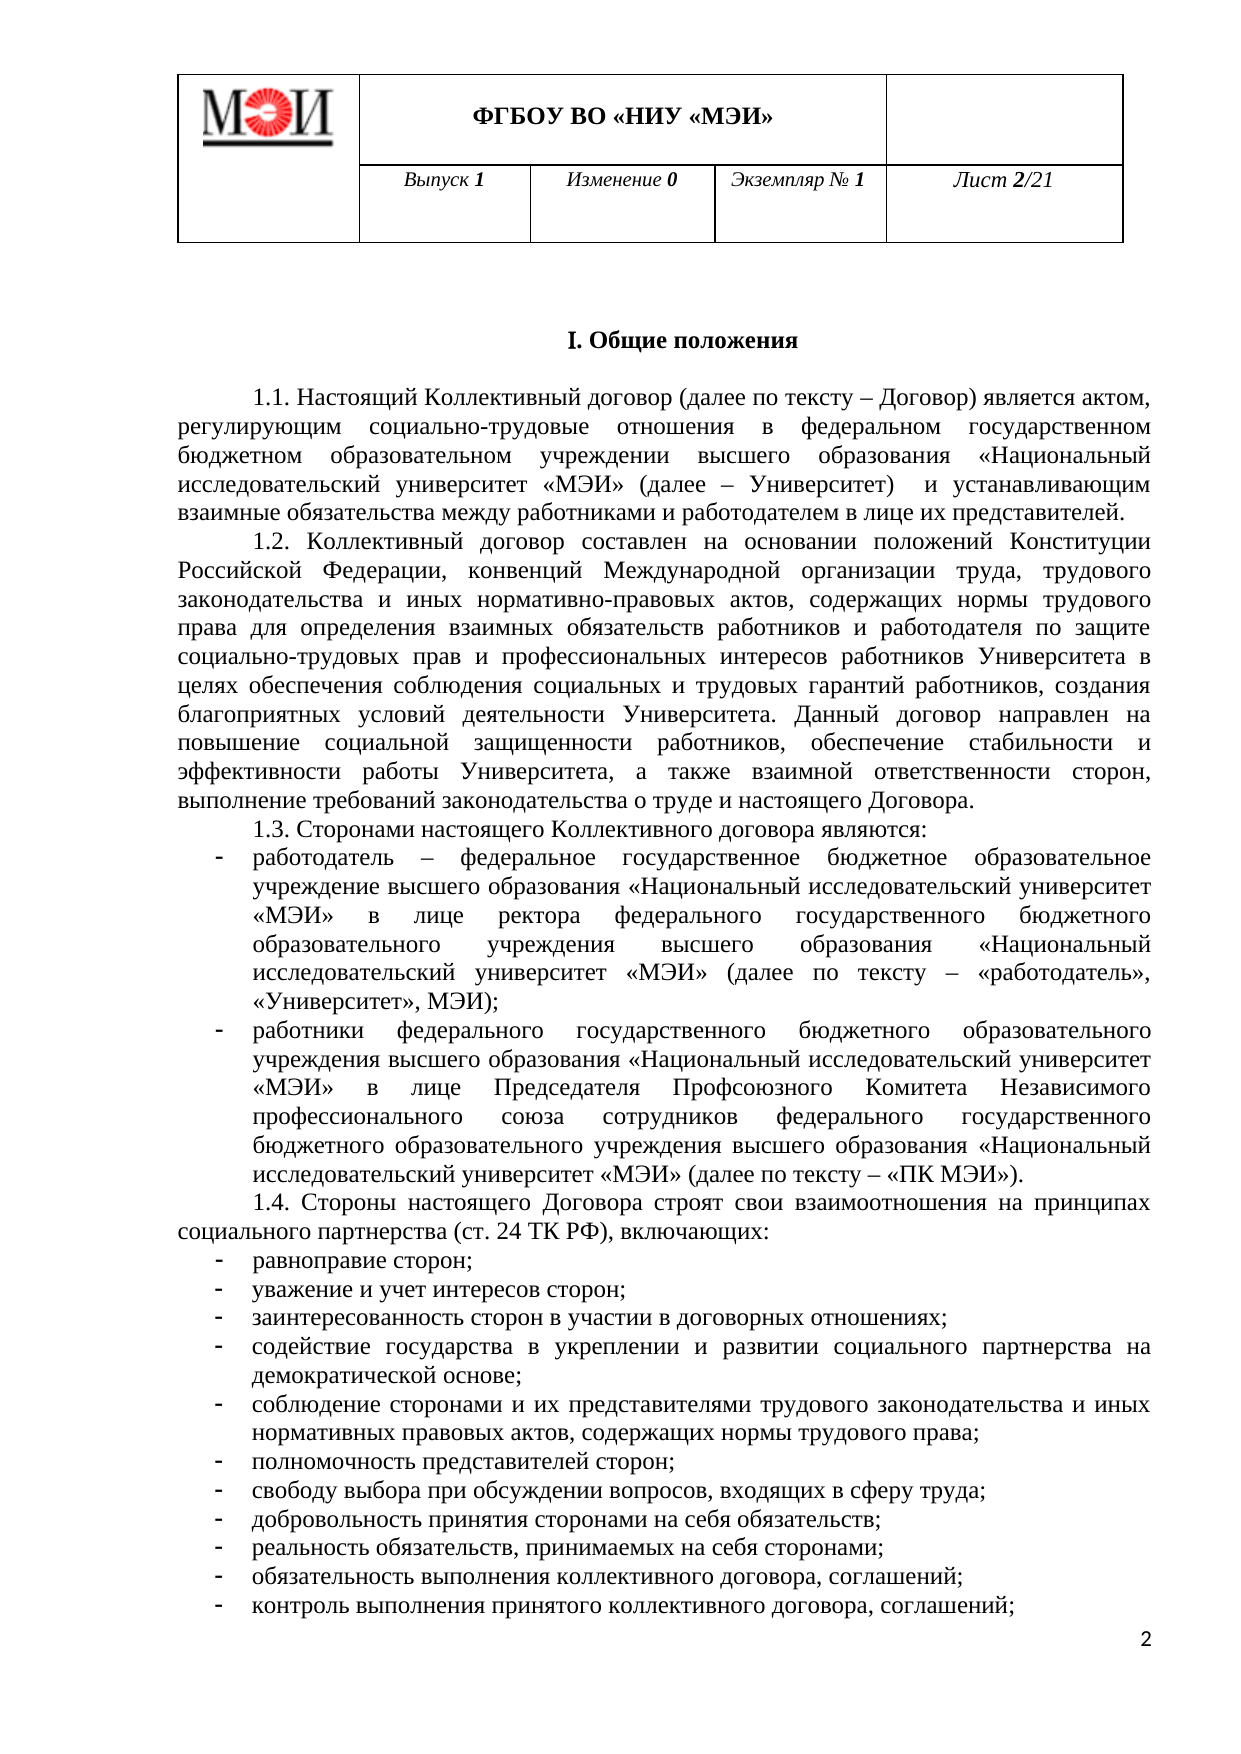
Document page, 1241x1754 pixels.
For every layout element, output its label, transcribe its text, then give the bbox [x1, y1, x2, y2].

list соблюдение сторонами и их представителями трудового законодательства и иных нормативных правовых актов, содержащих нормы трудового права; [214, 1389, 1152, 1446]
list работодатель – федеральное государственное бюджетное образовательное учреждение высшего образования «Национальный исследовательский университет «МЭИ» в лице ректора федерального государственного бюджетного образовательного учреждения высшего образования «Национальный исследовательский университет «МЭИ» (далее по тексту – «работодатель», «Университет», МЭИ); [215, 842, 1152, 1015]
text 1.4. Стороны настоящего Договора строят свои взаимоотношения на принципах социального партнерства (ст. 24 ТК РФ), включающих: [177, 1187, 1152, 1245]
list обязательность выполнения коллективного договора, соглашений; [214, 1561, 1152, 1590]
text 1.3. Сторонами настоящего Коллективного договора являются: [177, 814, 1152, 842]
picture [203, 75, 335, 154]
list уважение и учет интересов сторон; [214, 1274, 1152, 1302]
list работники федерального государственного бюджетного образовательного учреждения высшего образования «Национальный исследовательский университет «МЭИ» в лице Председателя Профсоюзного Комитета Независимого профессионального союза сотрудников федерального государственного бюджетного образовательного учреждения высшего образования «Национальный исследовательский университет «МЭИ» (далее по тексту – «ПК МЭИ»). [215, 1015, 1152, 1187]
list свободу выбора при обсуждении вопросов, входящих в сферу труда; [214, 1475, 1152, 1504]
text 1.1. Настоящий Коллективный договор (далее по тексту – Договор) является актом, регулирующим социально-трудовые отношения в федеральном государственном бюджетном образовательном учреждении высшего образования «Национальный исследовательский университет «МЭИ» (далее – Университет) и устанавливающим взаимные обязательства между работниками и работодателем в лице их представителей. [177, 382, 1152, 526]
list реальность обязательств, принимаемых на себя сторонами; [214, 1532, 1152, 1561]
list полномочность представителей сторон; [214, 1446, 1152, 1475]
list содействие государства в укреплении и развитии социального партнерства на демократической основе; [214, 1331, 1152, 1389]
text . Общие положения [430, 325, 1152, 354]
list контроль выполнения принятого коллективного договора, соглашений; [214, 1590, 1152, 1619]
list добровольность принятия сторонами на себя обязательств; [214, 1504, 1152, 1532]
list равноправие сторон; [215, 1245, 1152, 1274]
text 1.2. Коллективный договор составлен на основании положений Конституции Российской Федерации, конвенций Международной организации труда, трудового законодательства и иных нормативно-правовых актов, содержащих нормы трудового права для определения взаимных обязательств работников и работодателя по защите социально-трудовых прав и профессиональных интересов работников Университета в целях обеспечения соблюдения социальных и трудовых гарантий работников, создания благоприятных условий деятельности Университета. Данный договор направлен на повышение социальной защищенности работников, обеспечение стабильности и эффективности работы Университета, а также взаимной ответственности сторон, выполнение требований законодательства о труде и настоящего Договора. [177, 526, 1152, 814]
list заинтересованность сторон в участии в договорных отношениях; [214, 1302, 1152, 1331]
